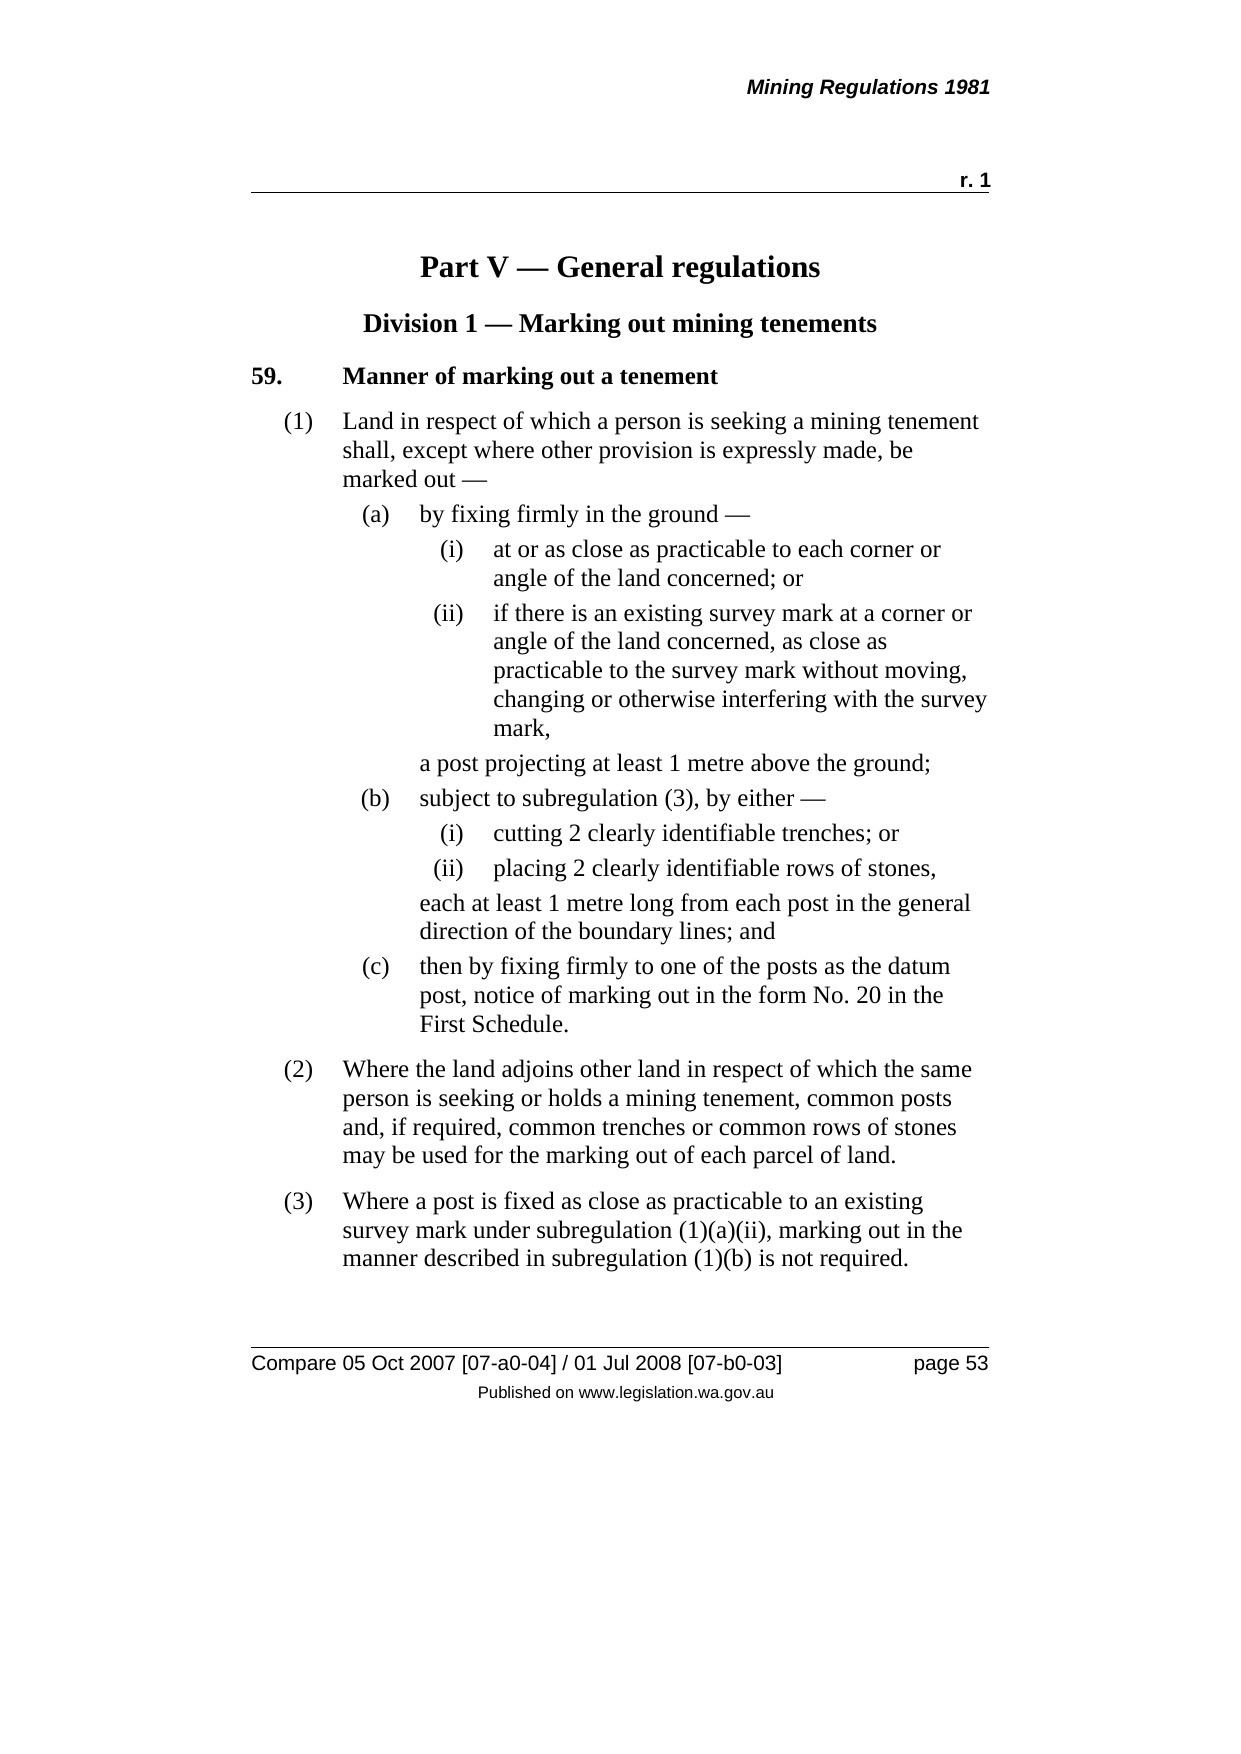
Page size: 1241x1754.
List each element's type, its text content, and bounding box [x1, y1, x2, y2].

text (a) by fixing firmly in the ground — [251, 499, 989, 528]
text (i) cutting 2 clearly identifiable trenches; or [251, 818, 989, 846]
text (ii) placing 2 clearly identifiable rows of stones, [251, 853, 989, 881]
text (1) Land in respect of which a person is seeking a mining tenement shall, except where other provision is expressly made, be marked out — [251, 406, 989, 493]
text (3) Where a post is fixed as close as practicable to an existing survey mark under subregulation (1)(a)(ii), marking out in the manner described in subregulation (1)(b) is not required. [251, 1186, 989, 1272]
text each at least 1 metre long from each post in the general direction of the boundary lines; and [251, 888, 989, 945]
text (i) at or as close as practicable to each corner or angle of the land concerned; or [251, 534, 989, 591]
subtitle Part V — General regulations [251, 248, 989, 284]
subtitle Division 1 — Marking out mining tenements [251, 307, 989, 338]
text (ii) if there is an existing survey mark at a corner or angle of the land concerned, as close as practicable to the survey mark without moving, changing or otherwise interfering with the survey mark, [251, 598, 989, 741]
text (c) then by fixing firmly to one of the posts as the datum post, notice of marking out in the form No. 20 in the First Schedule. [251, 951, 989, 1038]
text a post projecting at least 1 metre above the ground; [251, 748, 989, 776]
subtitle 59. Manner of marking out a tenement [251, 361, 989, 390]
text (b) subject to subregulation (3), by either — [251, 783, 989, 811]
text (2) Where the land adjoins other land in respect of which the same person is seeking or holds a mining tenement, common posts and, if required, common trenches or common rows of stones may be used for the marking out of each parcel of land. [251, 1054, 989, 1169]
